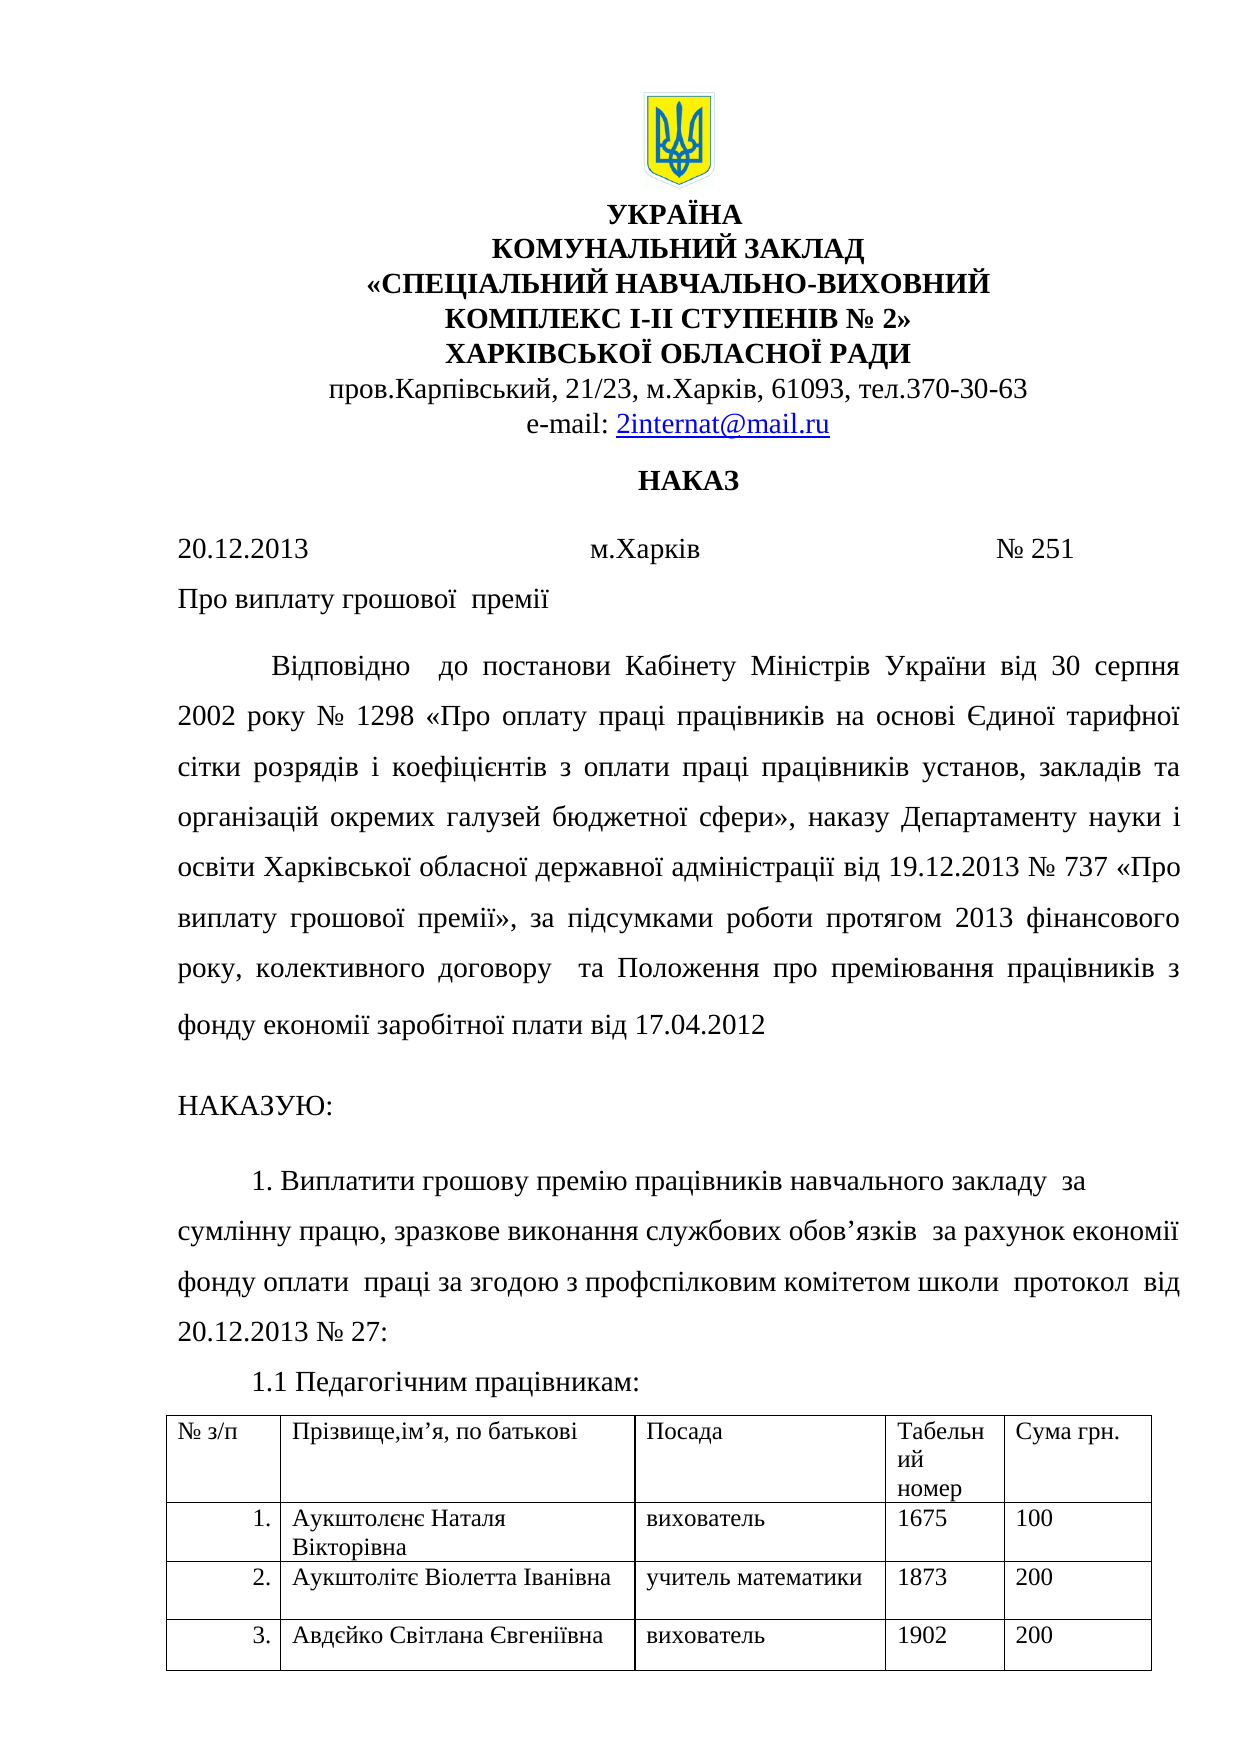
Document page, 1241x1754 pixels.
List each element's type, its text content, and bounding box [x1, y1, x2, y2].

table_cell 1675 [886, 1503, 1004, 1561]
table_cell 1902 [886, 1620, 1004, 1670]
table_cell вихователь [636, 1620, 885, 1670]
text 1.1 Педагогічним працівникам: [177, 1364, 1181, 1398]
table_header Табельний номер [886, 1416, 1004, 1502]
text НАКАЗ [177, 464, 1150, 497]
table_header Сума грн. [1005, 1416, 1151, 1502]
table_header № з/п [167, 1416, 280, 1502]
table_cell Аукштолітє Віолетта Іванівна [281, 1562, 634, 1619]
table_cell вихователь [636, 1503, 885, 1561]
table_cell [281, 1620, 634, 1670]
table_cell 200 [1005, 1562, 1151, 1619]
table_cell учитель математики [636, 1562, 885, 1619]
text Відповідно до постанови Кабінету Міністрів України від 30 серпня 2002 року № 1298 «Про оплату праці працівників на основі Єдиної тарифної сітки розрядів і коефіцієнтів з оплати праці працівників установ, закладів та організацій окремих галузей бюджетної сфери», наказу Департаменту науки і освіти Харківської обласної державної адміністрації від 19.12.2013 № 737 «Про виплату грошової премії», за підсумками роботи протягом 2013 фінансового року, колективного договору та Положення про преміювання працівників з фонду економії заробітної плати від 17.04.2012 [177, 648, 1181, 1043]
table_cell [167, 1503, 280, 1561]
table_header Прізвище,ім’я, по батькові [281, 1416, 634, 1502]
table_cell 100 [1005, 1503, 1151, 1561]
text Про виплату грошової премії [177, 581, 1181, 614]
text НАКАЗУЮ: [177, 1088, 1181, 1121]
table_header Посада [636, 1416, 885, 1502]
table_cell 200 [1005, 1620, 1151, 1670]
table_cell Аукштолєнє Наталя Вікторівна [281, 1503, 634, 1561]
text 1. Виплатити грошову премію працівників навчального закладу за сумлінну працю, зразкове виконання службових обов’язків за рахунок економії фонду оплати праці за згодою з профспілковим комітетом школи протокол від 20.12.2013 № 27: [177, 1163, 1181, 1348]
text 20.12.2013 м.Харків № 251 [177, 531, 1152, 564]
table_cell 1873 [886, 1562, 1004, 1619]
table_cell [167, 1562, 280, 1619]
table_cell [167, 1620, 280, 1670]
